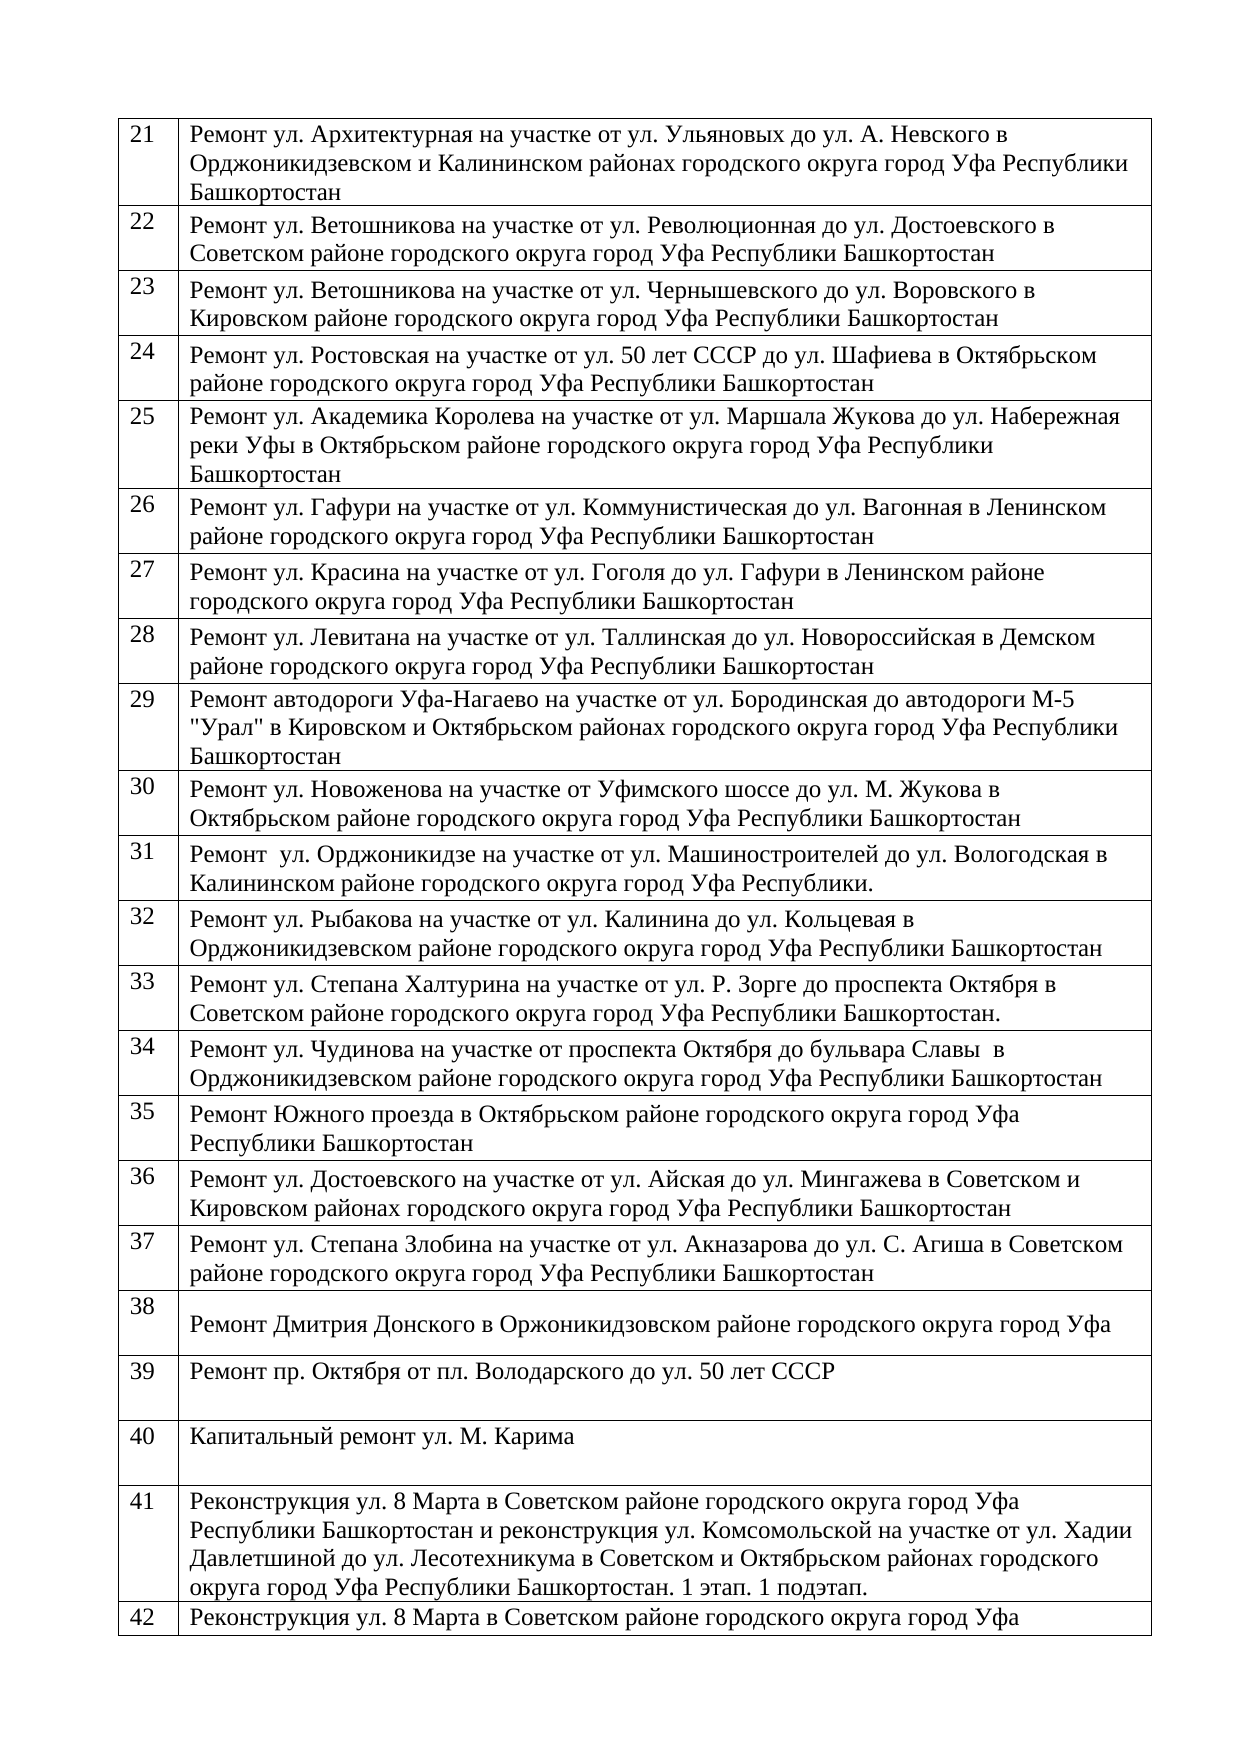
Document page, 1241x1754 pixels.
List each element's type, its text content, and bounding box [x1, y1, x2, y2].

table_cell 36 [119, 1161, 178, 1225]
table_cell Ремонт ул. Левитана на участке от ул. Таллинская до ул. Новороссийская в Демском районе городского округа город Уфа Республики Башкортостан [179, 619, 1151, 683]
table_cell 34 [119, 1031, 178, 1095]
table_cell 33 [119, 966, 178, 1030]
table_cell Ремонт Южного проезда в Октябрьском районе городского округа город Уфа Республики Башкортостан [179, 1096, 1151, 1160]
table_cell 26 [119, 489, 178, 553]
table_cell Ремонт ул. Новоженова на участке от Уфимского шоссе до ул. М. Жукова в Октябрьском районе городского округа город Уфа Республики Башкортостан [179, 771, 1151, 835]
table_cell Ремонт ул. Орджоникидзе на участке от ул. Машиностроителей до ул. Вологодская в Калининском районе городского округа город Уфа Республики. [179, 836, 1151, 900]
table_cell Ремонт ул. Рыбакова на участке от ул. Калинина до ул. Кольцевая в Орджоникидзевском районе городского округа город Уфа Республики Башкортостан [179, 901, 1151, 965]
table_cell Ремонт Дмитрия Донского в Оржоникидзовском районе городского округа город Уфа [179, 1291, 1151, 1355]
table_cell 21 [119, 119, 178, 205]
table_cell Ремонт ул. Ростовская на участке от ул. 50 лет СССР до ул. Шафиева в Октябрьском районе городского округа город Уфа Республики Башкортостан [179, 336, 1151, 400]
table_cell 39 [119, 1356, 178, 1420]
table_cell Ремонт автодороги Уфа-Нагаево на участке от ул. Бородинская до автодороги М-5 "Урал" в Кировском и Октябрьском районах городского округа город Уфа Республики Башкортостан [179, 684, 1151, 770]
table_cell Капитальный ремонт ул. М. Карима [179, 1421, 1151, 1485]
table_cell Реконструкция ул. 8 Марта в Советском районе городского округа город Уфа Республики Башкортостан и реконструкция ул. Комсомольской на участке от ул. Хадии Давлетшиной до ул. Лесотехникума в Советском и Октябрьском районах городского округа город Уфа Республики Башкортостан. 1 этап. 1 подэтап. [179, 1486, 1151, 1601]
table_cell 27 [119, 554, 178, 618]
table_cell 38 [119, 1291, 178, 1355]
table_cell Ремонт ул. Архитектурная на участке от ул. Ульяновых до ул. А. Невского в Орджоникидзевском и Калининском районах городского округа город Уфа Республики Башкортостан [179, 119, 1151, 205]
table_cell 25 [119, 401, 178, 488]
table_cell 32 [119, 901, 178, 965]
table_cell 31 [119, 836, 178, 900]
table_cell 23 [119, 271, 178, 335]
table_cell 42 [119, 1602, 178, 1635]
table_cell Ремонт ул. Академика Королева на участке от ул. Маршала Жукова до ул. Набережная реки Уфы в Октябрьском районе городского округа город Уфа Республики Башкортостан [179, 401, 1151, 488]
table_cell 41 [119, 1486, 178, 1601]
table_cell 24 [119, 336, 178, 400]
table_cell 40 [119, 1421, 178, 1485]
table_cell Ремонт ул. Красина на участке от ул. Гоголя до ул. Гафури в Ленинском районе городского округа город Уфа Республики Башкортостан [179, 554, 1151, 618]
table_cell 22 [119, 206, 178, 270]
table_cell 29 [119, 684, 178, 770]
table_cell Ремонт ул. Чудинова на участке от проспекта Октября до бульвара Славы в Орджоникидзевском районе городского округа город Уфа Республики Башкортостан [179, 1031, 1151, 1095]
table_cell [179, 1602, 1151, 1635]
table_cell 35 [119, 1096, 178, 1160]
table_cell 28 [119, 619, 178, 683]
table_cell Ремонт ул. Ветошникова на участке от ул. Чернышевского до ул. Воровского в Кировском районе городского округа город Уфа Республики Башкортостан [179, 271, 1151, 335]
table_cell Ремонт ул. Степана Халтурина на участке от ул. Р. Зорге до проспекта Октября в Советском районе городского округа город Уфа Республики Башкортостан. [179, 966, 1151, 1030]
table_cell 37 [119, 1226, 178, 1290]
table_cell Ремонт ул. Ветошникова на участке от ул. Революционная до ул. Достоевского в Советском районе городского округа город Уфа Республики Башкортостан [179, 206, 1151, 270]
table_cell Ремонт ул. Достоевского на участке от ул. Айская до ул. Мингажева в Советском и Кировском районах городского округа город Уфа Республики Башкортостан [179, 1161, 1151, 1225]
table_cell 30 [119, 771, 178, 835]
table_cell Ремонт пр. Октября от пл. Володарского до ул. 50 лет СССР [179, 1356, 1151, 1420]
table_cell Ремонт ул. Гафури на участке от ул. Коммунистическая до ул. Вагонная в Ленинском районе городского округа город Уфа Республики Башкортостан [179, 489, 1151, 553]
table_cell Ремонт ул. Степана Злобина на участке от ул. Акназарова до ул. С. Агиша в Советском районе городского округа город Уфа Республики Башкортостан [179, 1226, 1151, 1290]
